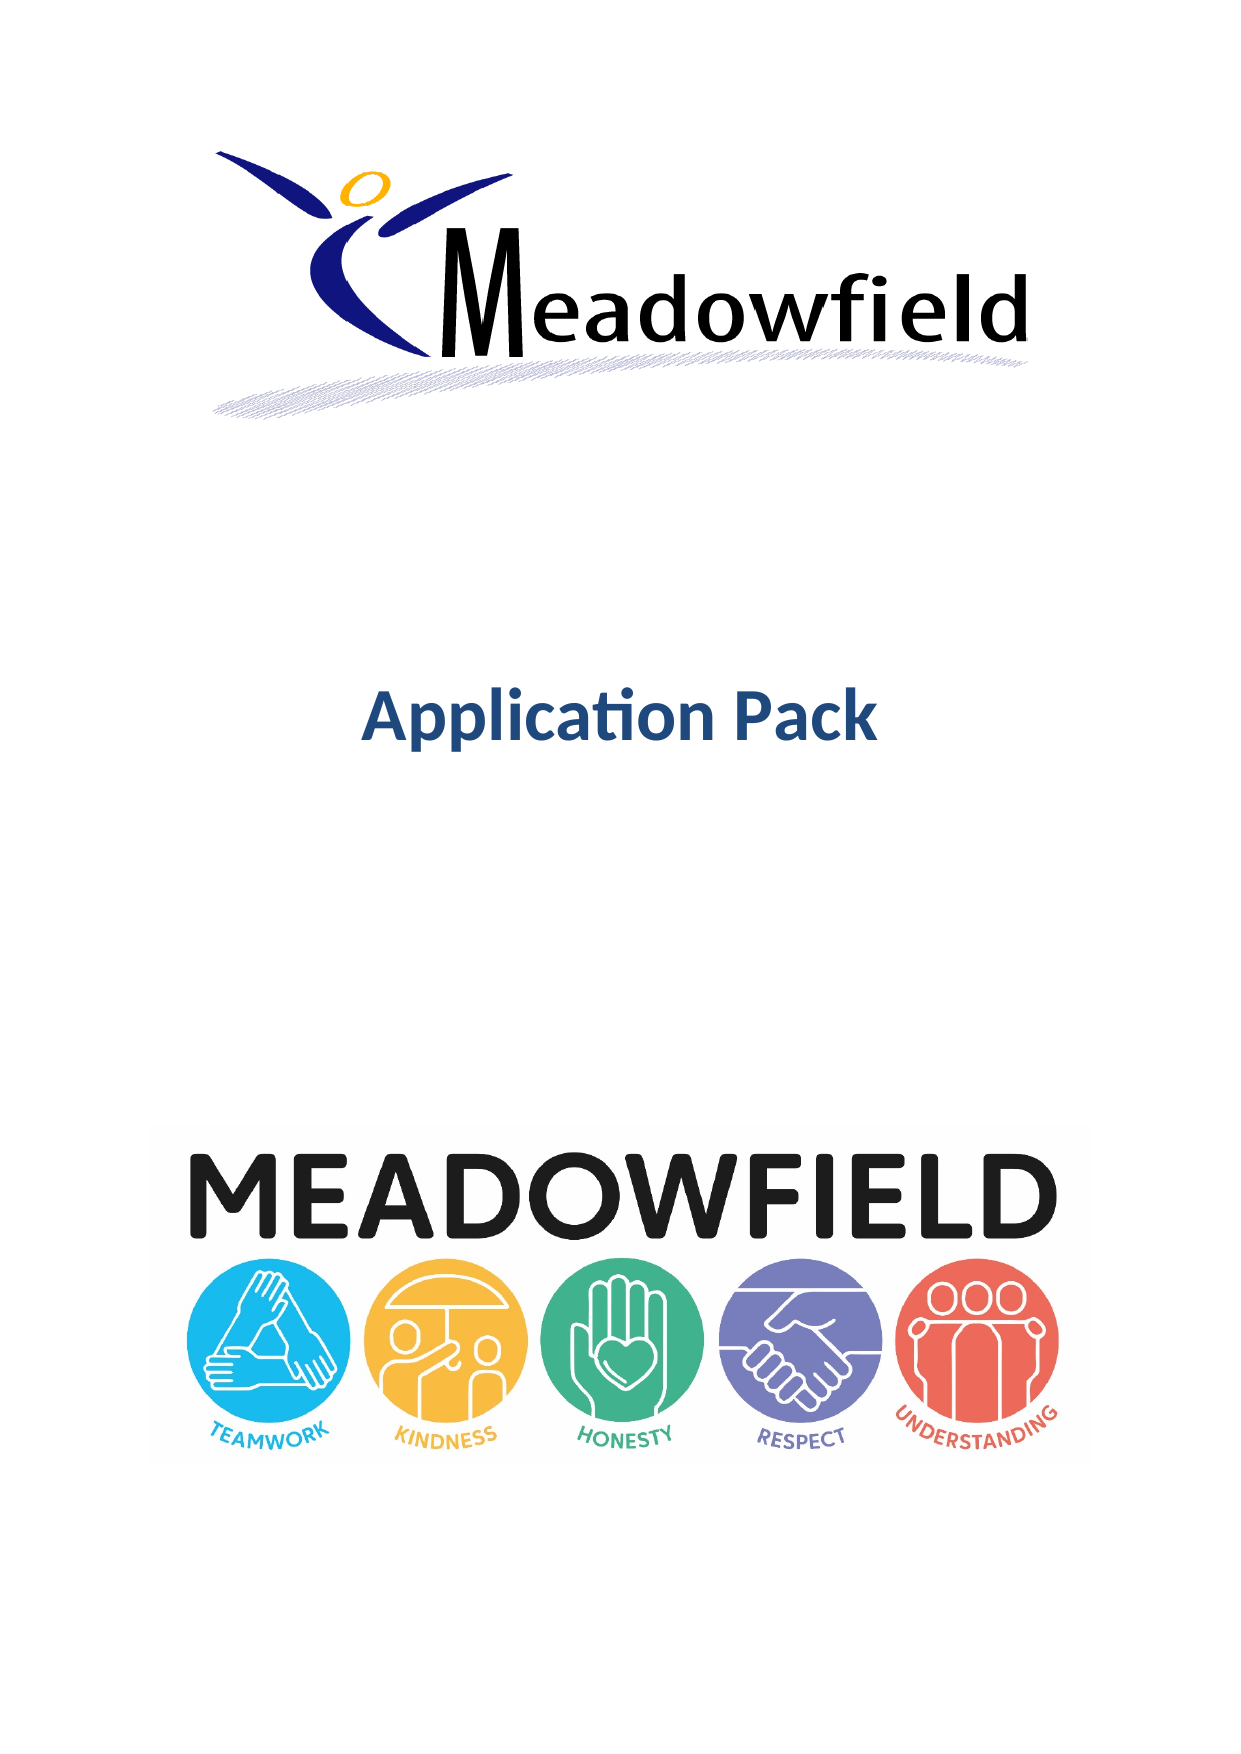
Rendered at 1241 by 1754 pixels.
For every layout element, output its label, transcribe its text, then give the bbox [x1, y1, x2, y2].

picture [212, 151, 1028, 420]
text Application Pack [150, 667, 1090, 759]
picture [150, 1124, 1091, 1466]
